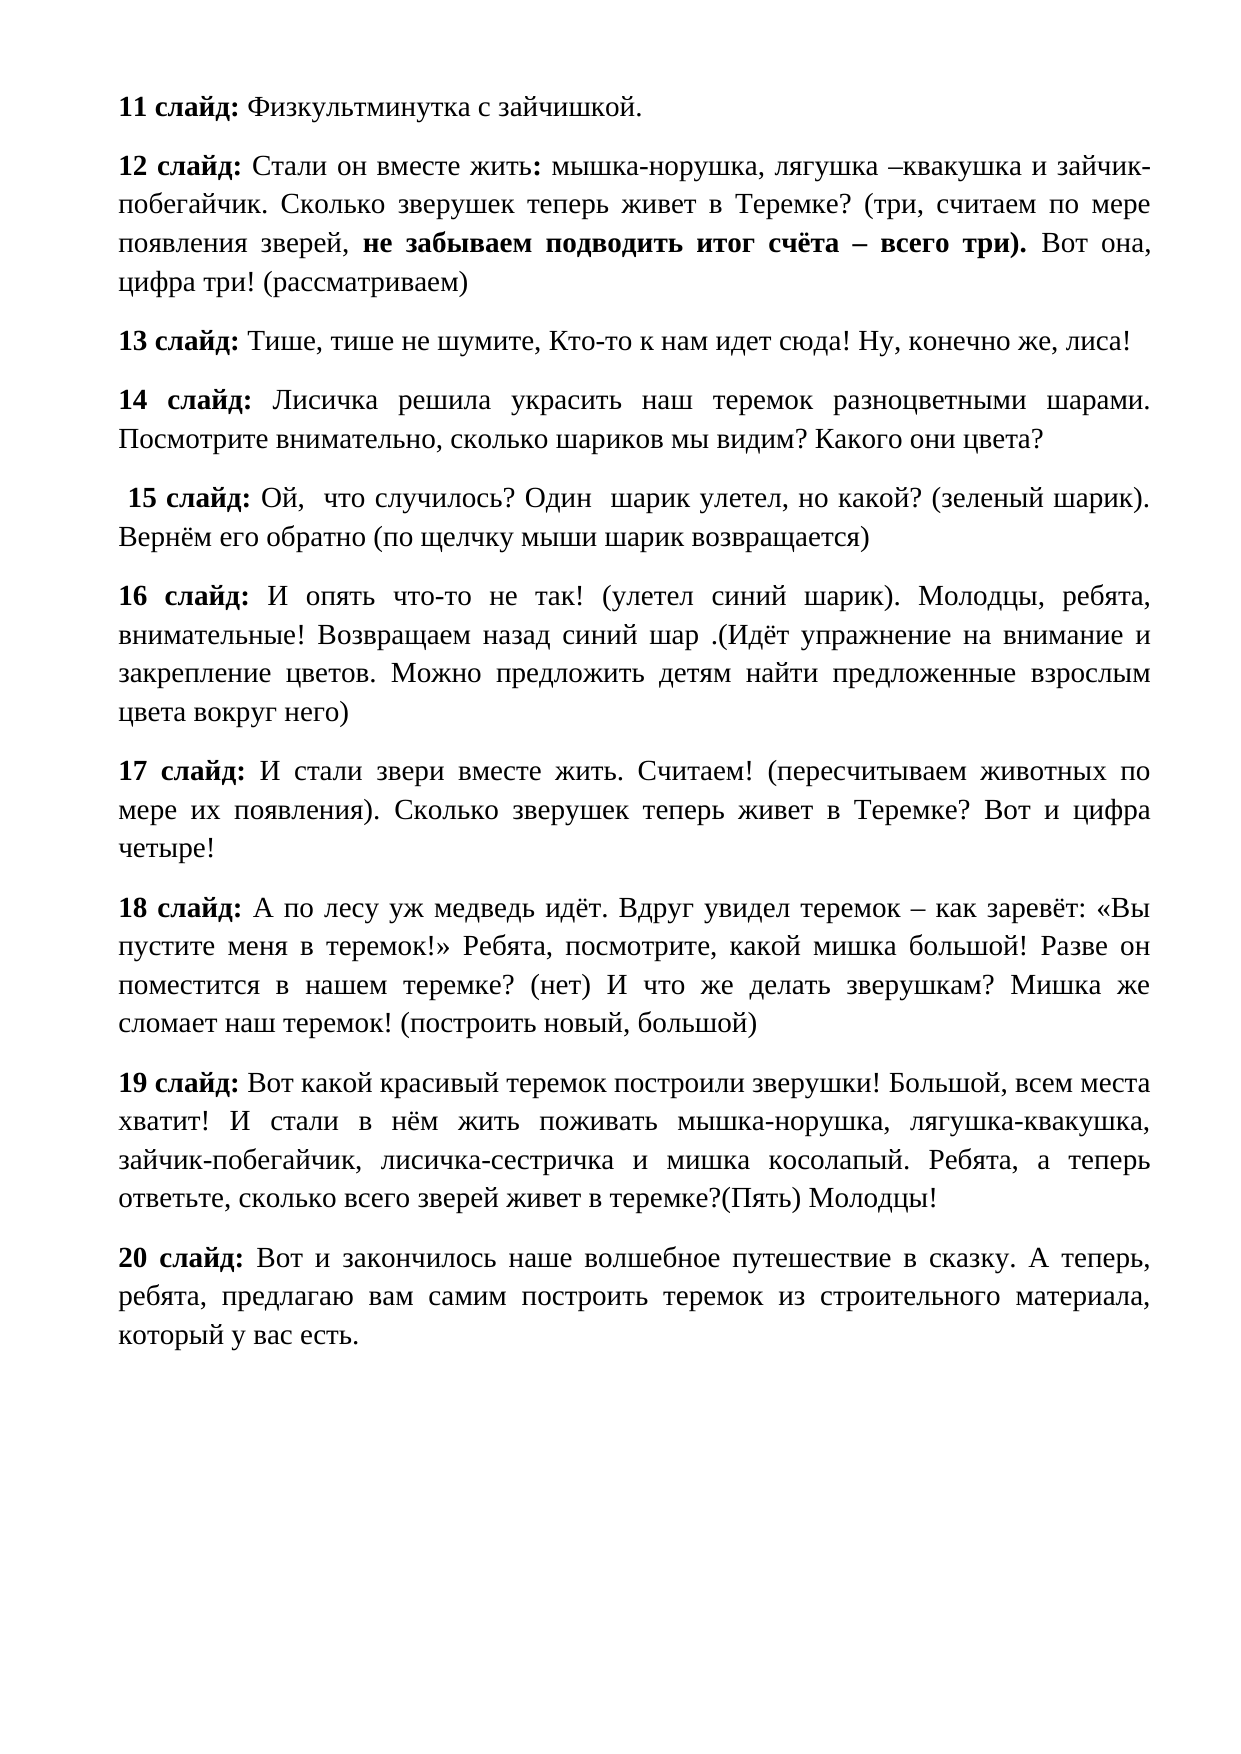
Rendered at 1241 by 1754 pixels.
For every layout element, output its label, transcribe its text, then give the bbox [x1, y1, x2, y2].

text 14 слайд: Лисичка решила украсить наш теремок разноцветными шарами. Посмотрите внимательно, сколько шариков мы видим? Какого они цвета? [118, 382, 1152, 454]
text 20 слайд: Вот и закончилось наше волшебное путешествие в сказку. А теперь, ребята, предлагаю вам самим построить теремок из строительного материала, который у вас есть. [118, 1240, 1152, 1350]
text 13 слайд: Тише, тише не шумите, Кто-то к нам идет сюда! Ну, конечно же, лиса! [118, 323, 1152, 357]
text 17 слайд: И стали звери вместе жить. Считаем! (пересчитываем животных по мере их появления). Сколько зверушек теперь живет в Теремке? Вот и цифра четыре! [118, 753, 1152, 864]
text 11 слайд: Физкультминутка с зайчишкой. [118, 89, 1152, 122]
text 12 слайд: Стали он вместе жить: мышка-норушка, лягушка –квакушка и зайчик-побегайчик. Сколько зверушек теперь живет в Теремке? (три, считаем по мере появления зверей, не забываем подводить итог счёта – всего три). Вот она, цифра три! (рассматриваем) [118, 148, 1152, 297]
text 19 слайд: Вот какой красивый теремок построили зверушки! Большой, всем места хватит! И стали в нём жить поживать мышка-норушка, лягушка-квакушка, зайчик-побегайчик, лисичка-сестричка и мишка косолапый. Ребята, а теперь ответьте, сколько всего зверей живет в теремке?(Пять) Молодцы! [118, 1065, 1152, 1214]
text 15 слайд: Ой, что случилось? Один шарик улетел, но какой? (зеленый шарик). Вернём его обратно (по щелчку мыши шарик возвращается) [118, 480, 1152, 552]
text 18 слайд: А по лесу уж медведь идёт. Вдруг увидел теремок – как заревёт: «Вы пустите меня в теремок!» Ребята, посмотрите, какой мишка большой! Разве он поместится в нашем теремке? (нет) И что же делать зверушкам? Мишка же сломает наш теремок! (построить новый, большой) [118, 890, 1152, 1039]
text 16 слайд: И опять что-то не так! (улетел синий шарик). Молодцы, ребята, внимательные! Возвращаем назад синий шар .(Идёт упражнение на внимание и закрепление цветов. Можно предложить детям найти предложенные взрослым цвета вокруг него) [118, 578, 1152, 727]
